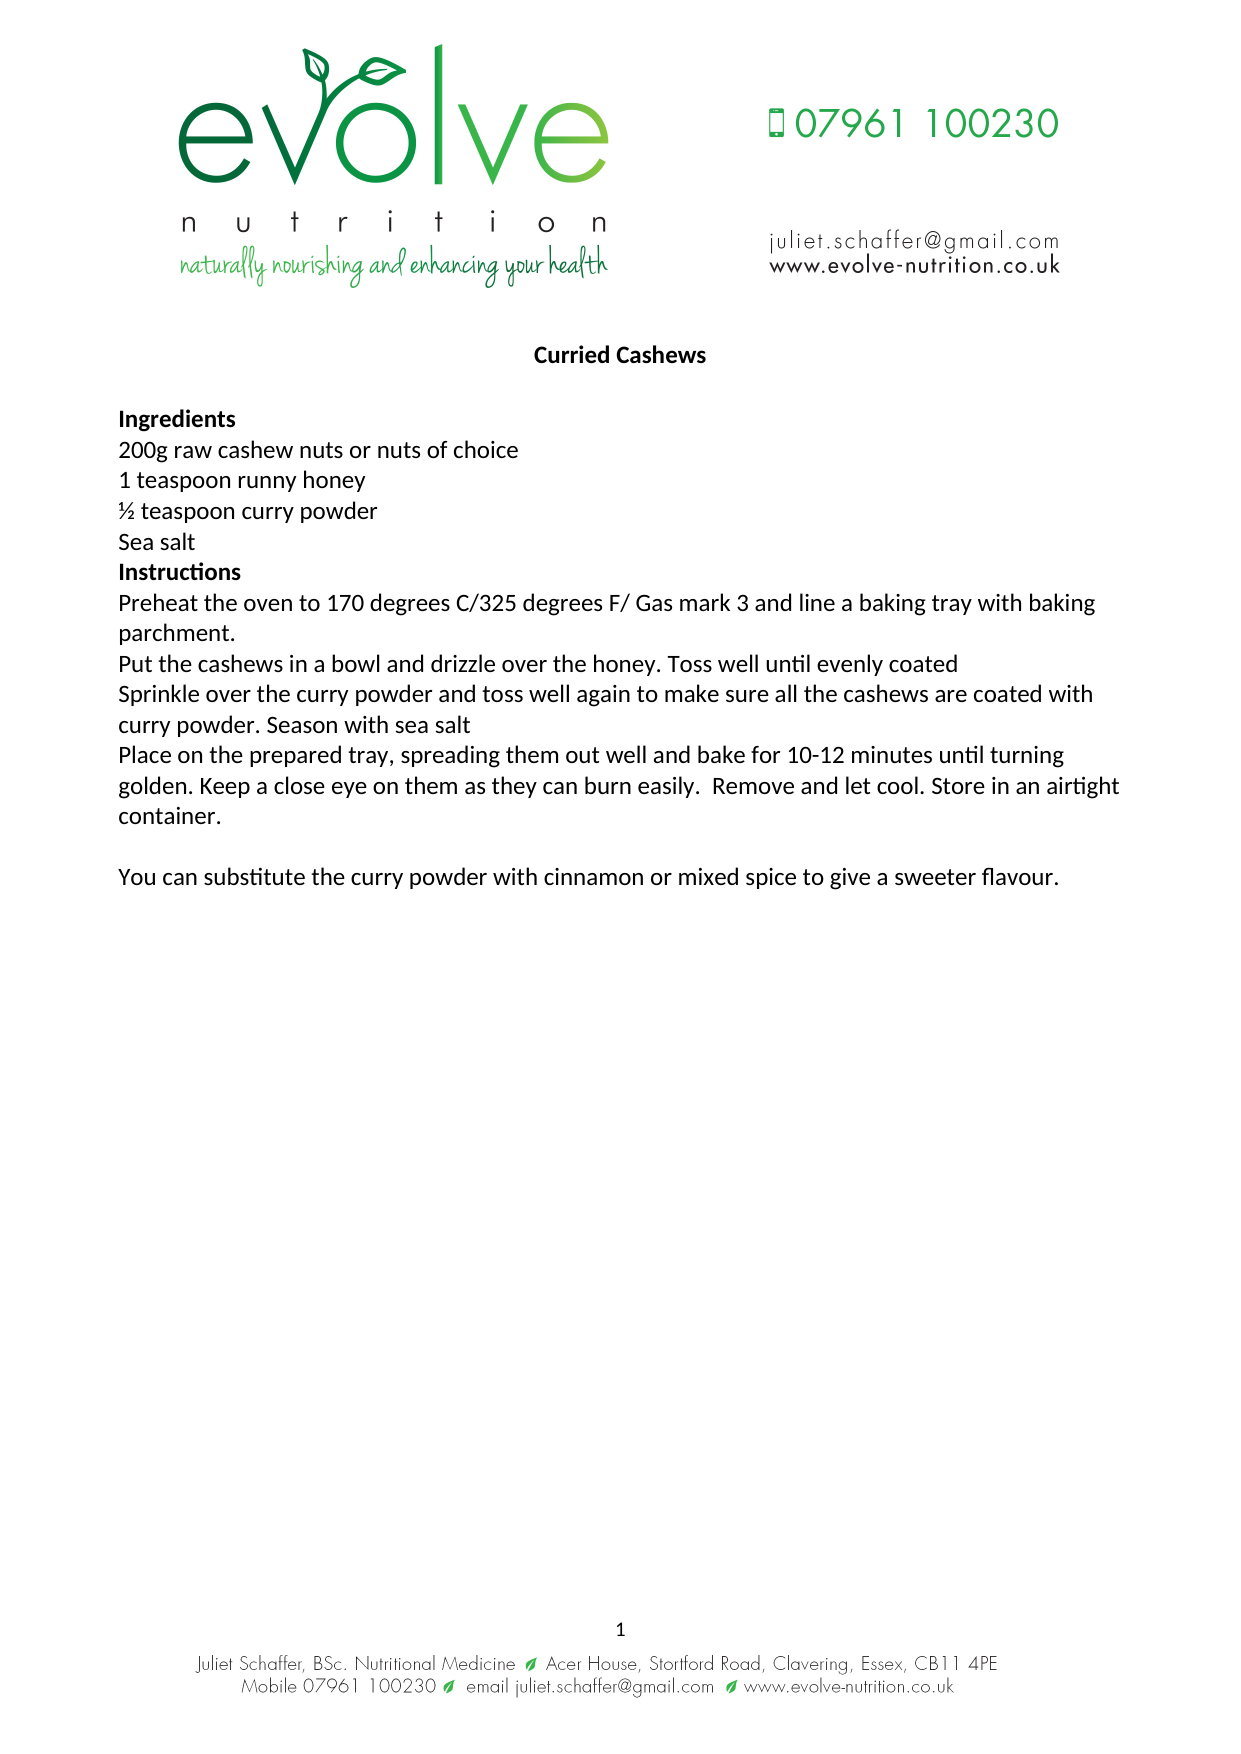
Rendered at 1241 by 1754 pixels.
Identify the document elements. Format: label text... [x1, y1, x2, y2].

text You can substitute the curry powder with cinnamon or mixed spice to give a sweeter flavour. [118, 861, 1122, 892]
picture [159, 1644, 1068, 1703]
text 1 teaspoon runny honey [118, 464, 1122, 495]
text 200g raw cashew nuts or nuts of choice [118, 434, 1122, 464]
text Sea salt [118, 526, 1122, 556]
text Place on the prepared tray, spreading them out well and bake for 10-12 minutes until turning golden. Keep a close eye on them as they can burn easily. Remove and let cool. Store in an airtight container. [118, 739, 1122, 831]
text Ingredients [118, 403, 1122, 434]
text Sprinkle over the curry powder and toss well again to make sure all the cashews are coated with curry powder. Season with sea salt [118, 678, 1122, 739]
picture [153, 44, 1087, 309]
text Preheat the oven to 170 degrees C/325 degrees F/ Gas mark 3 and line a baking tray with baking parchment. [118, 587, 1122, 648]
text Curried Cashews [118, 339, 1122, 370]
text Put the cashews in a bowl and drizzle over the honey. Toss well until evenly coated [118, 648, 1122, 678]
text Instructions [118, 556, 1122, 587]
text ½ teaspoon curry powder [118, 495, 1122, 526]
